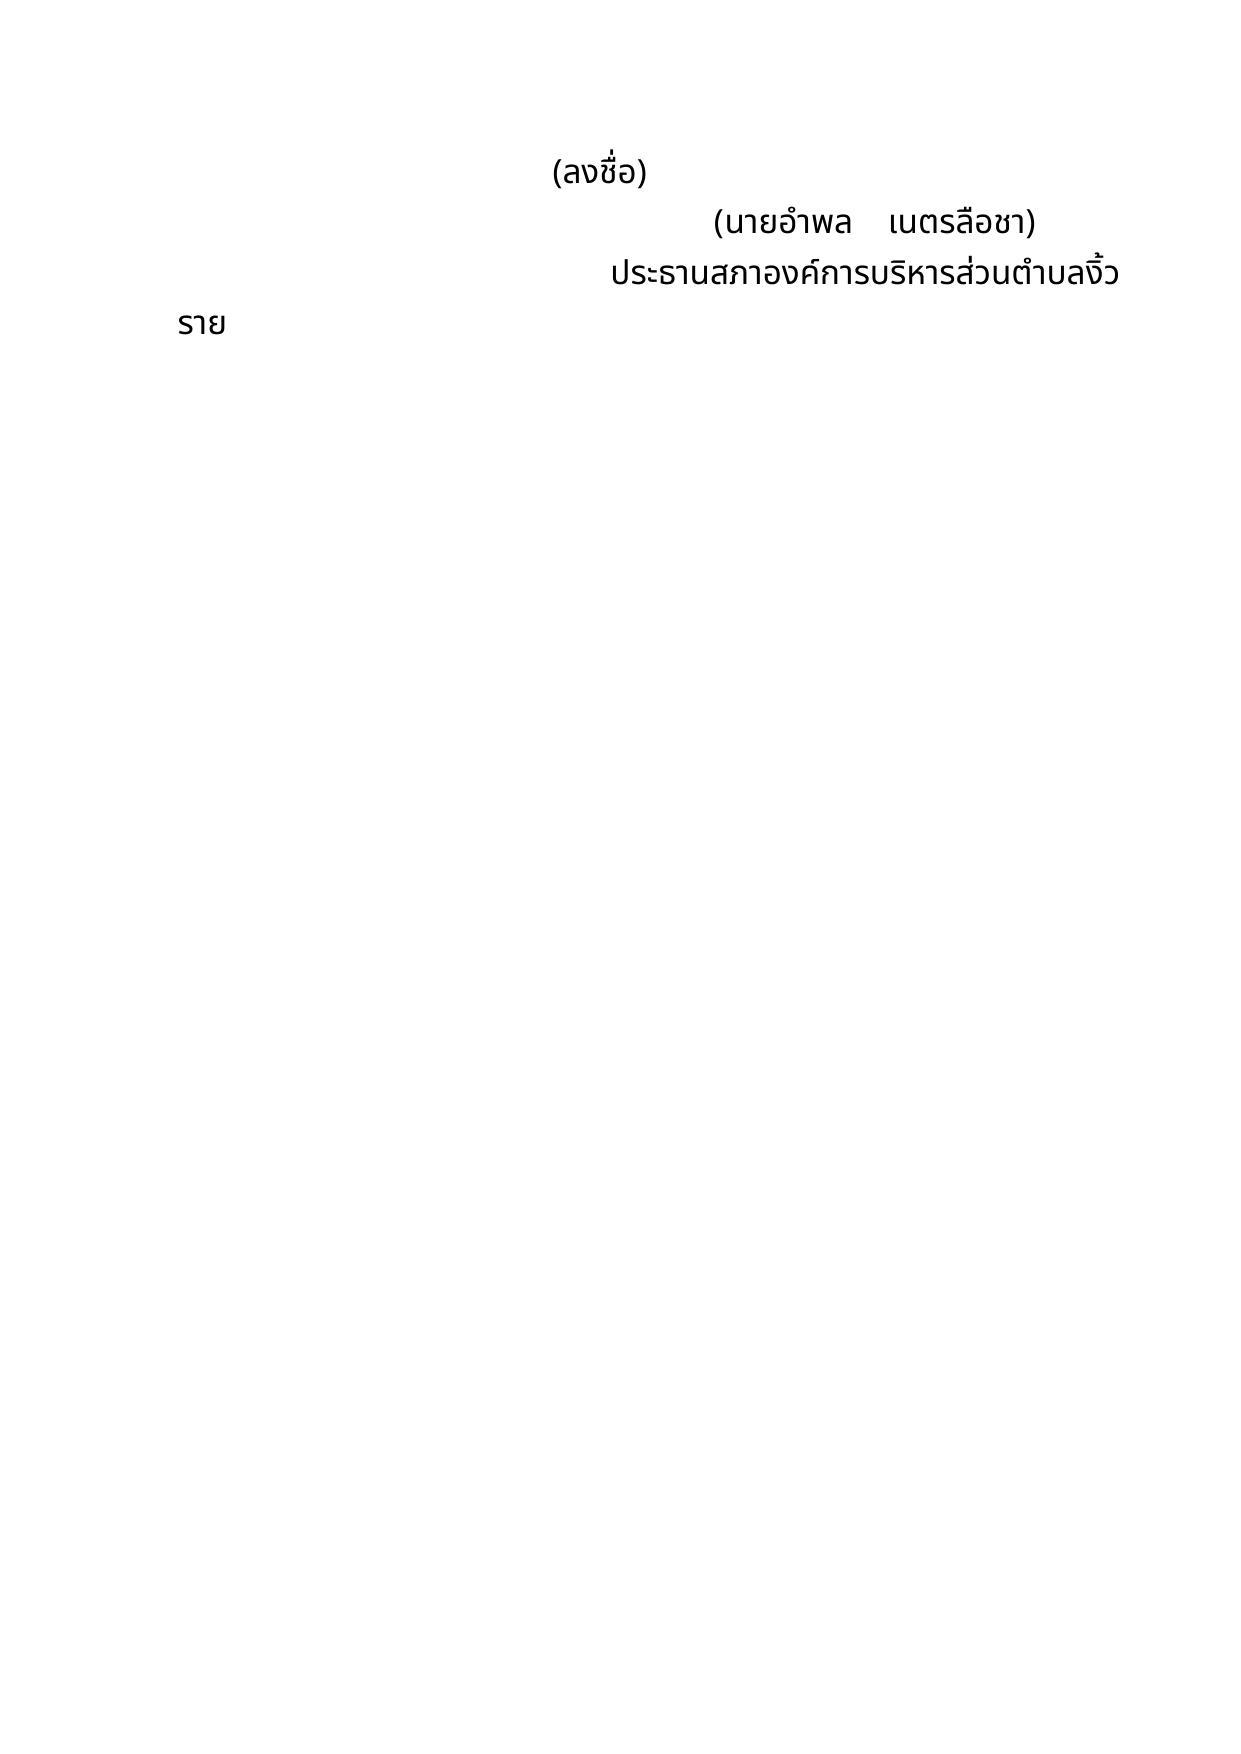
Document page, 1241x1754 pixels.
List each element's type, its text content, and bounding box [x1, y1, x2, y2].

text (นายอำพล เนตรลือชา) [177, 198, 1122, 249]
text (ลงชื่อ) [177, 148, 1122, 198]
text ประธานสภาองค์การบริหารส่วนตำบลงิ้วราย [177, 249, 1122, 350]
